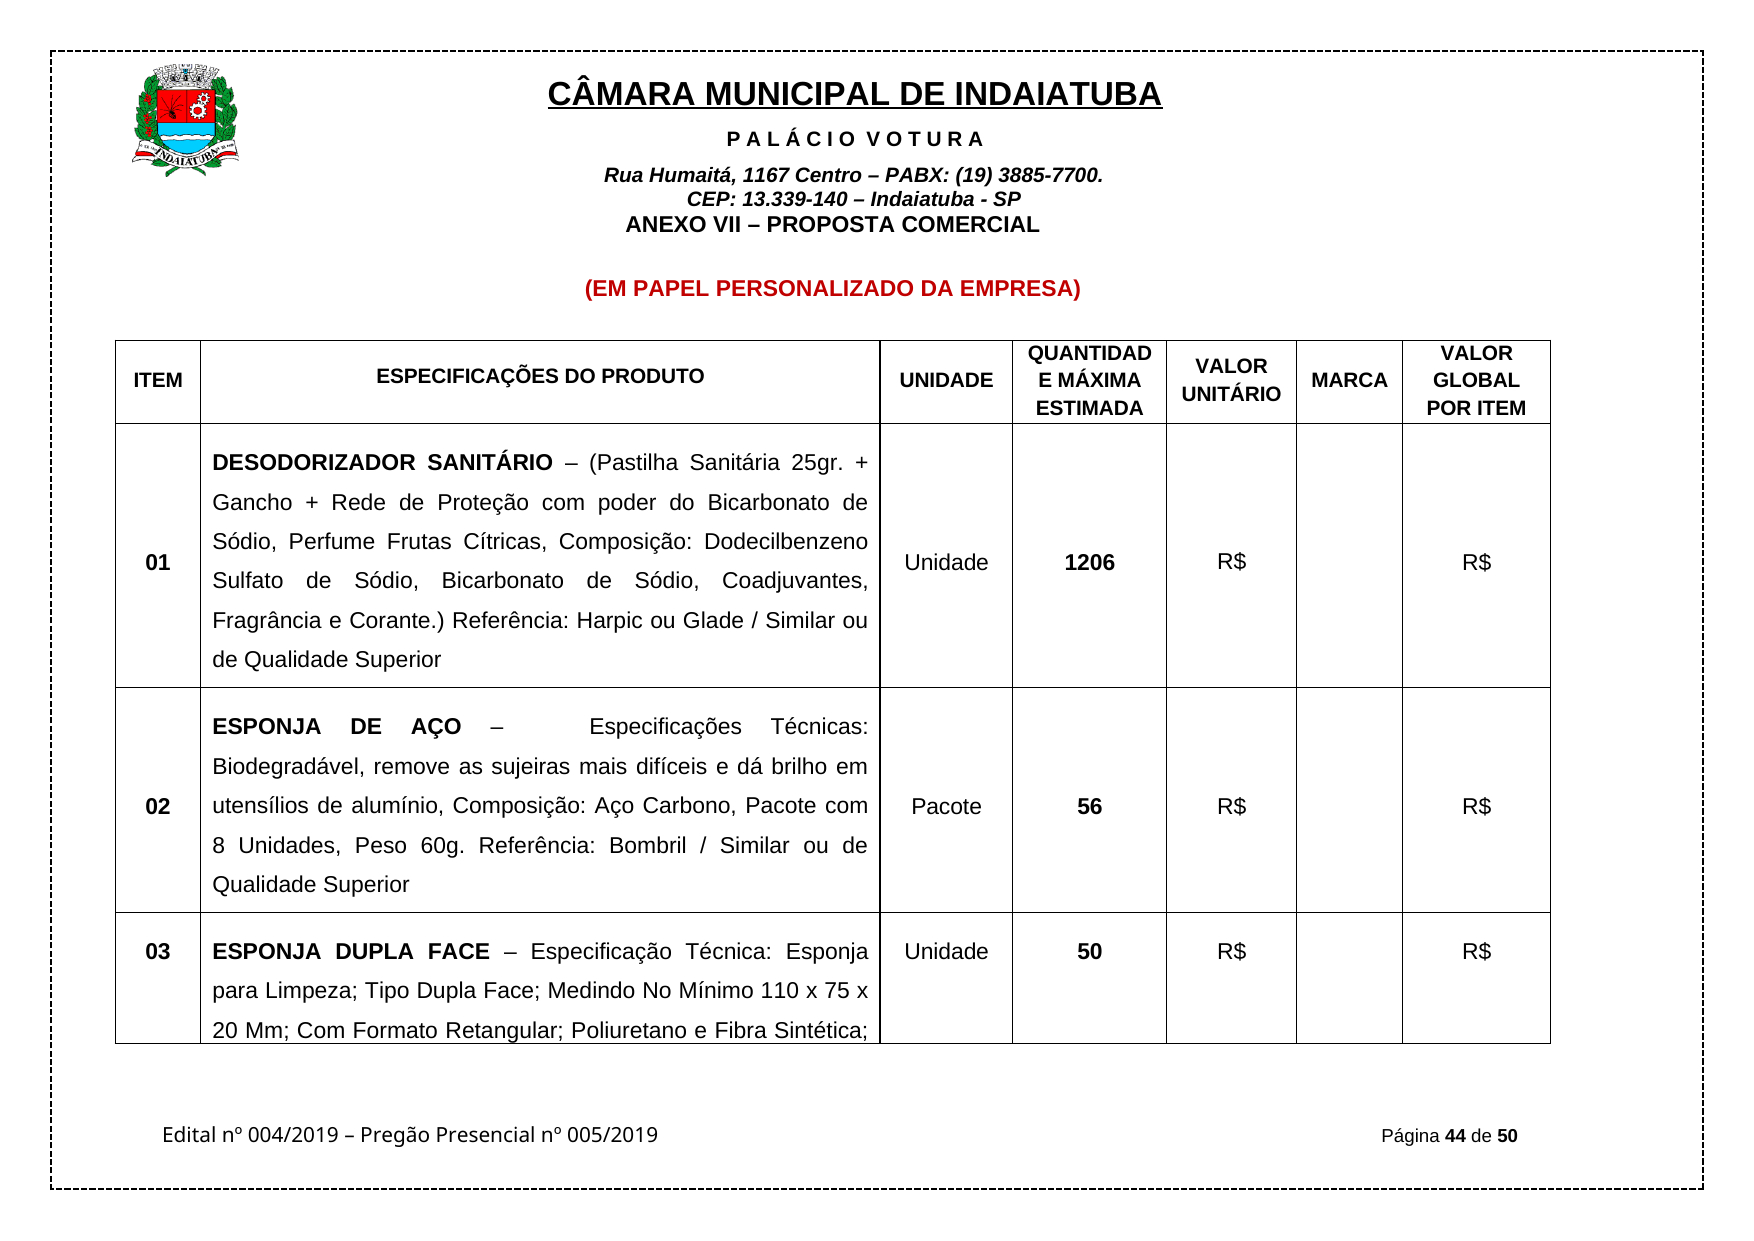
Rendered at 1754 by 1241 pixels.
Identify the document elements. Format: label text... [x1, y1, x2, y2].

table_cell 1206 [1013, 424, 1166, 687]
table_cell ESPONJA DE AÇO – Especificações Técnicas: Biodegradável, remove as sujeiras mais difíceis e dá brilho em utensílios de alumínio, Composição: Aço Carbono, Pacote com 8 Unidades, Peso 60g. Referência: Bombril / Similar ou de Qualidade Superior [201, 688, 879, 912]
table_cell 03 [116, 913, 200, 1043]
table_cell R$ [1167, 688, 1296, 912]
table_cell 01 [116, 424, 200, 687]
table_header UNIDADE [881, 341, 1012, 423]
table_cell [201, 913, 879, 1043]
table_cell 50 [1013, 913, 1166, 1043]
table_cell Unidade [881, 424, 1012, 687]
text (EM PAPEL PERSONALIZADO DA EMPRESA) [148, 275, 1518, 301]
table_cell R$ [1167, 913, 1296, 1043]
table_cell [1297, 688, 1402, 912]
table_cell Pacote [881, 688, 1012, 912]
table_header ITEM [116, 341, 200, 423]
table_header VALOR UNITÁRIO [1167, 341, 1296, 423]
table_cell DESODORIZADOR SANITÁRIO – (Pastilha Sanitária 25gr. + Gancho + Rede de Proteção com poder do Bicarbonato de Sódio, Perfume Frutas Cítricas, Composição: Dodecilbenzeno Sulfato de Sódio, Bicarbonato de Sódio, Coadjuvantes, Fragrância e Corante.) Referência: Harpic ou Glade / Similar ou de Qualidade Superior [201, 424, 879, 687]
table_cell R$ [1403, 913, 1550, 1043]
table_header MARCA [1297, 341, 1402, 423]
table_cell R$ [1403, 424, 1550, 687]
table_cell 56 [1013, 688, 1166, 912]
table_header QUANTIDADE MÁXIMA ESTIMADA [1013, 341, 1166, 423]
table_cell R$ [1167, 424, 1296, 687]
text ANEXO VII – PROPOSTA COMERCIAL [148, 211, 1518, 237]
table_cell [1297, 913, 1402, 1043]
table_header ESPECIFICAÇÕES DO PRODUTO [201, 341, 879, 423]
table_cell R$ [1403, 688, 1550, 912]
table_cell 02 [116, 688, 200, 912]
table_cell Unidade [881, 913, 1012, 1043]
table_header VALOR GLOBAL POR ITEM [1403, 341, 1550, 423]
table_cell [1297, 424, 1402, 687]
